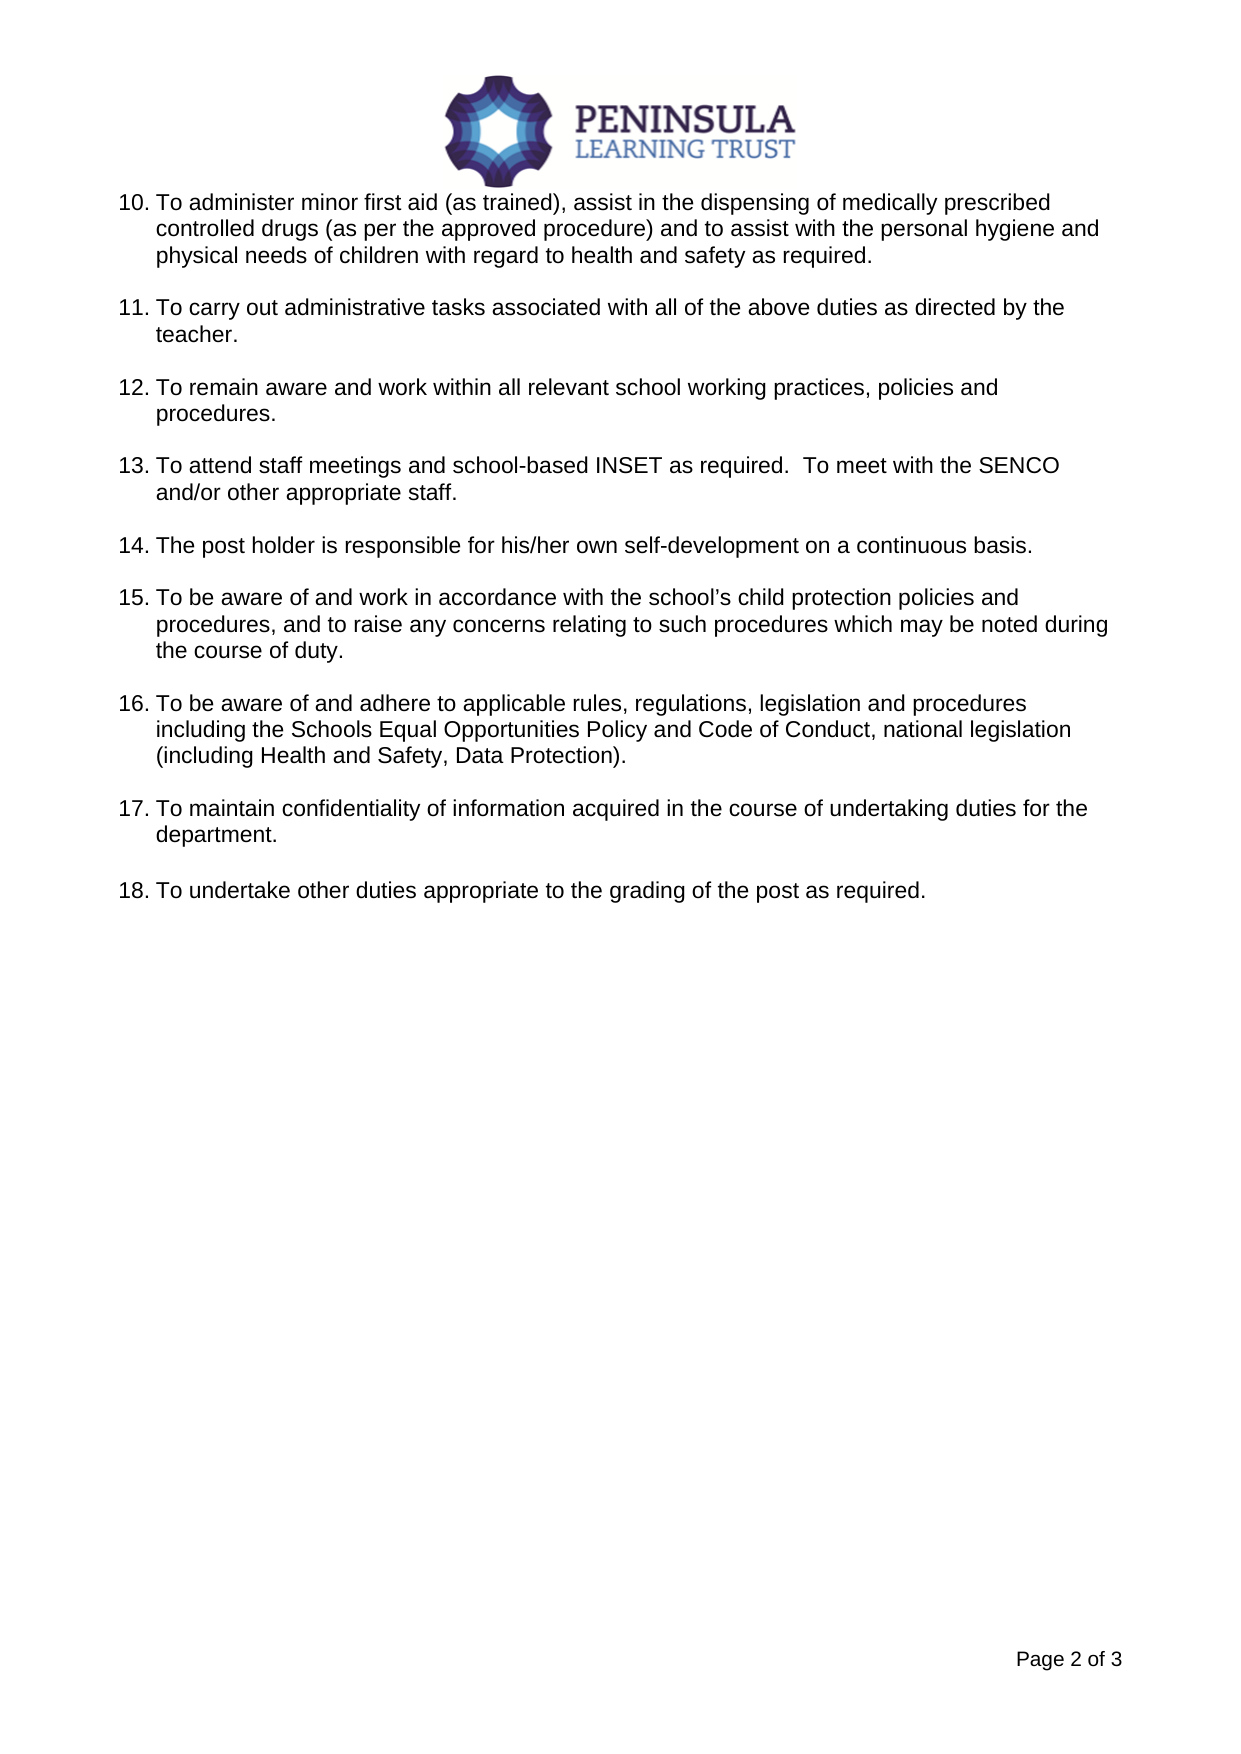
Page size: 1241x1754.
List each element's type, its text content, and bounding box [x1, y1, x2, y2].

list To be aware of and work in accordance with the school’s child protection policies and procedures, and to raise any concerns relating to such procedures which may be noted during the course of duty. [118, 584, 1122, 663]
picture [443, 75, 798, 189]
list To remain aware and work within all relevant school working practices, policies and procedures. [118, 373, 1122, 426]
list To carry out administrative tasks associated with all of the above duties as directed by the teacher. [118, 294, 1122, 347]
list To be aware of and adhere to applicable rules, regulations, legislation and procedures including the Schools Equal Opportunities Policy and Code of Conduct, national legislation (including Health and Safety, Data Protection). [118, 690, 1122, 769]
list To administer minor first aid (as trained), assist in the dispensing of medically prescribed controlled drugs (as per the approved procedure) and to assist with the personal hygiene and physical needs of children with regard to health and safety as required. [118, 189, 1122, 268]
list To maintain confidentiality of information acquired in the course of undertaking duties for the department. [118, 795, 1122, 848]
list The post holder is responsible for his/her own self-development on a continuous basis. [118, 532, 1122, 558]
list To undertake other duties appropriate to the grading of the post as required. [118, 877, 1122, 903]
list To attend staff meetings and school-based INSET as required. To meet with the SENCO and/or other appropriate staff. [118, 452, 1122, 505]
